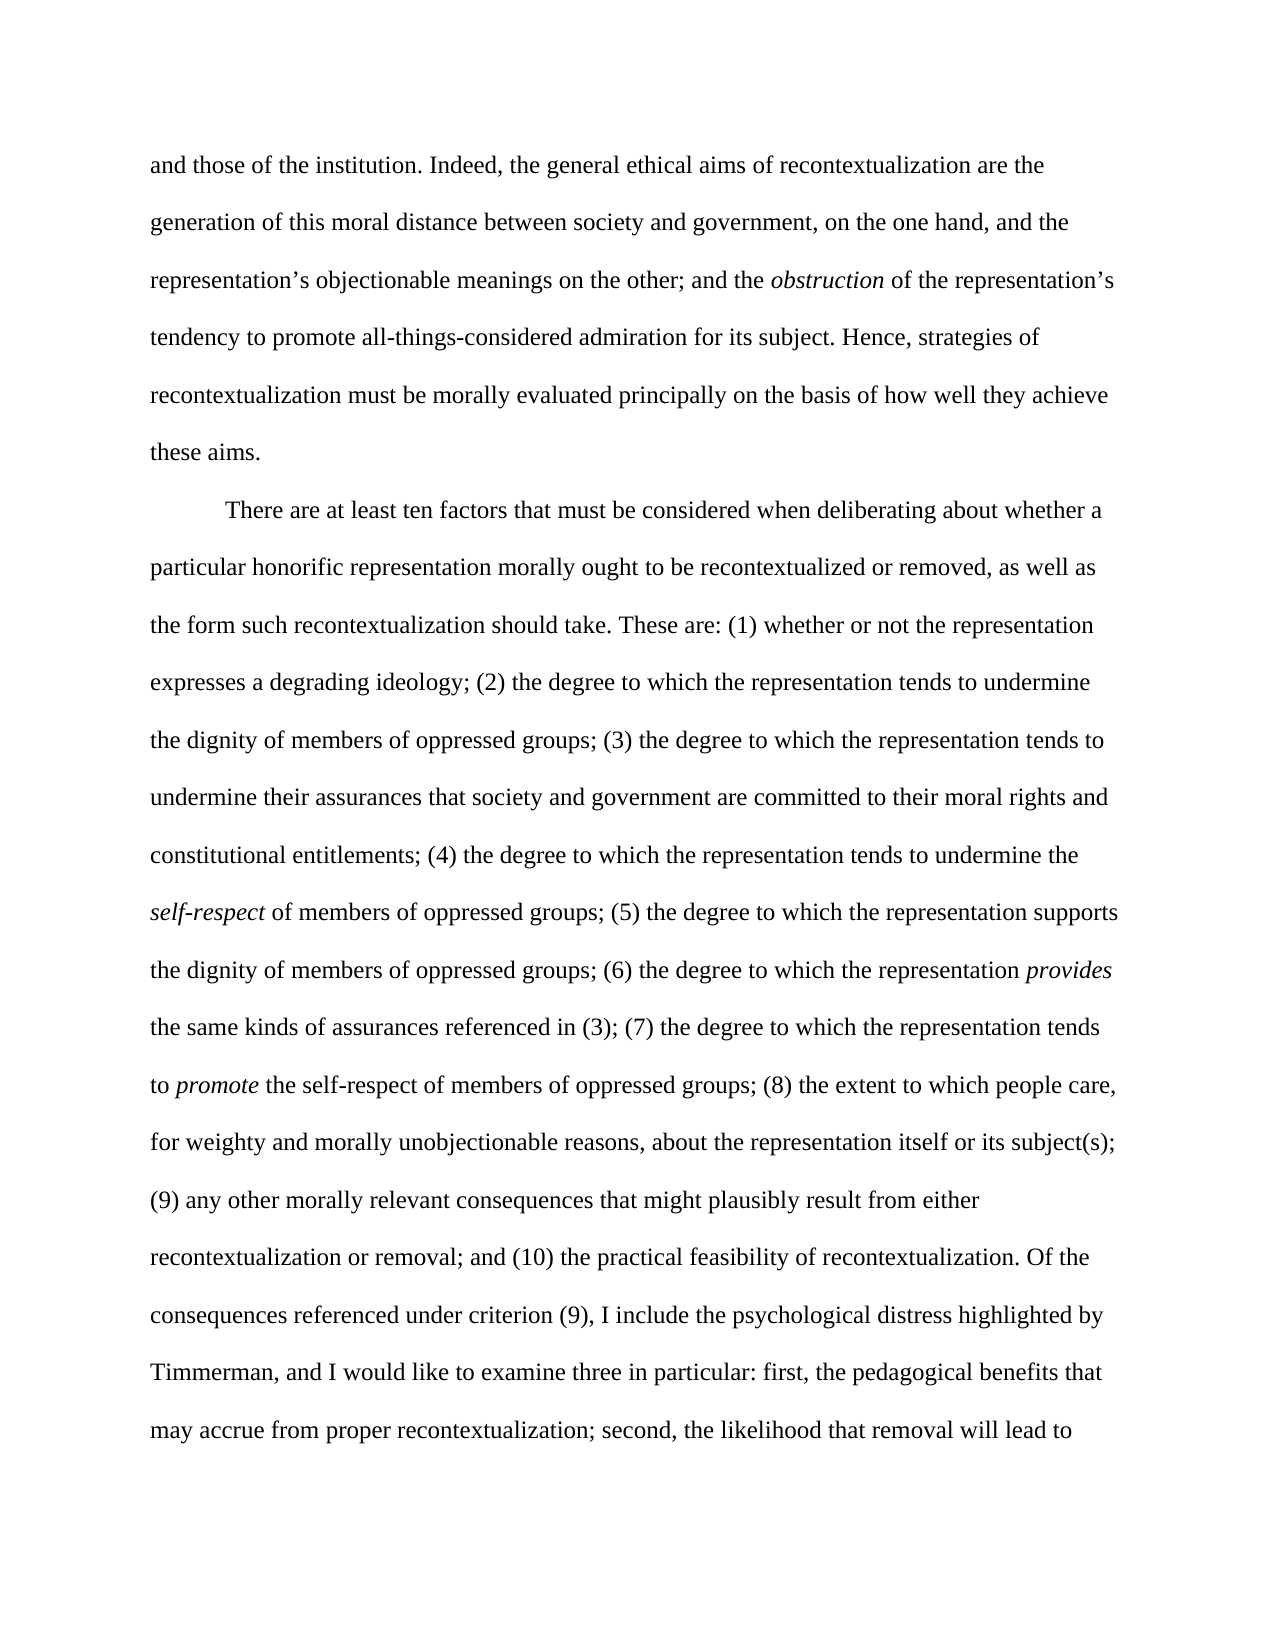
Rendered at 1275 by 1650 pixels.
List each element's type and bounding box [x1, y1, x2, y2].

text [150, 150, 1125, 466]
text [150, 495, 1125, 1444]
